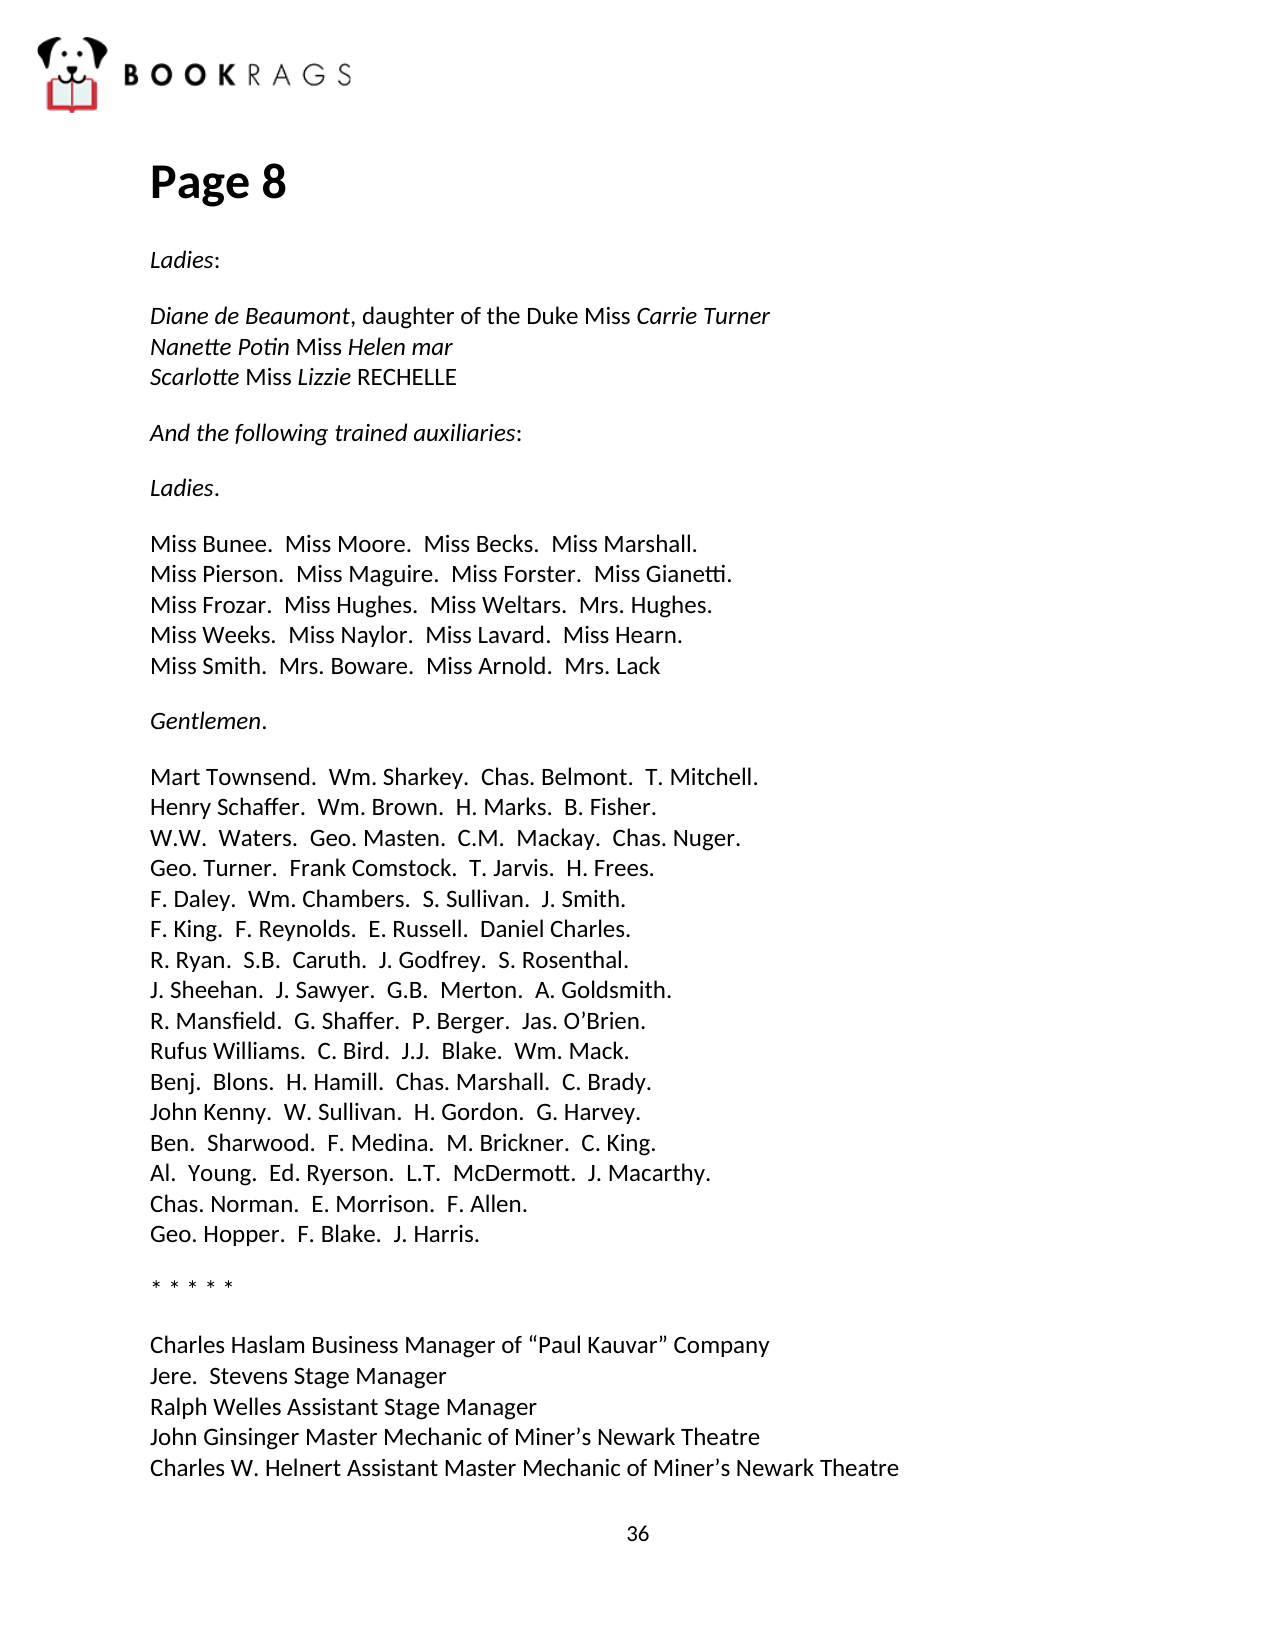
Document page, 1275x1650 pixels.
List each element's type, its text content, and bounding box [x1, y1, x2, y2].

text Mart Townsend. Wm. Sharkey. Chas. Belmont. T. Mitchell. Henry Schaffer. Wm. Brown. H. Marks. B. Fisher. W.W. Waters. Geo. Masten. C.M. Mackay. Chas. Nuger. Geo. Turner. Frank Comstock. T. Jarvis. H. Frees. F. Daley. Wm. Chambers. S. Sullivan. J. Smith. F. King. F. Reynolds. E. Russell. Daniel Charles. R. Ryan. S.B. Caruth. J. Godfrey. S. Rosenthal. J. Sheehan. J. Sawyer. G.B. Merton. A. Goldsmith. R. Mansfield. G. Shaffer. P. Berger. Jas. O’Brien. Rufus Williams. C. Bird. J.J. Blake. Wm. Mack. Benj. Blons. H. Hamill. Chas. Marshall. C. Brady. John Kenny. W. Sullivan. H. Gordon. G. Harvey. Ben. Sharwood. F. Medina. M. Brickner. C. King. Al. Young. Ed. Ryerson. L.T. McDermott. J. Macarthy. Chas. Norman. E. Morrison. F. Allen. Geo. Hopper. F. Blake. J. Harris. [150, 761, 1125, 1249]
text Ladies: [150, 244, 1125, 275]
text Miss Bunee. Miss Moore. Miss Becks. Miss Marshall. Miss Pierson. Miss Maguire. Miss Forster. Miss Gianetti. Miss Frozar. Miss Hughes. Miss Weltars. Mrs. Hughes. Miss Weeks. Miss Naylor. Miss Lavard. Miss Hearn. Miss Smith. Mrs. Boware. Miss Arnold. Mrs. Lack [150, 528, 1125, 680]
text Gentlemen. [150, 705, 1125, 736]
text Page 8 [150, 150, 1125, 211]
text * * * * * [150, 1274, 1125, 1305]
text And the following trained auxiliaries: [150, 417, 1125, 447]
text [150, 1330, 1125, 1482]
text Ladies. [150, 472, 1125, 503]
picture [37, 37, 351, 113]
text Diane de Beaumont, daughter of the Duke Miss Carrie Turner Nanette Potin Miss Helen mar Scarlotte Miss Lizzie RECHELLE [150, 300, 1125, 392]
